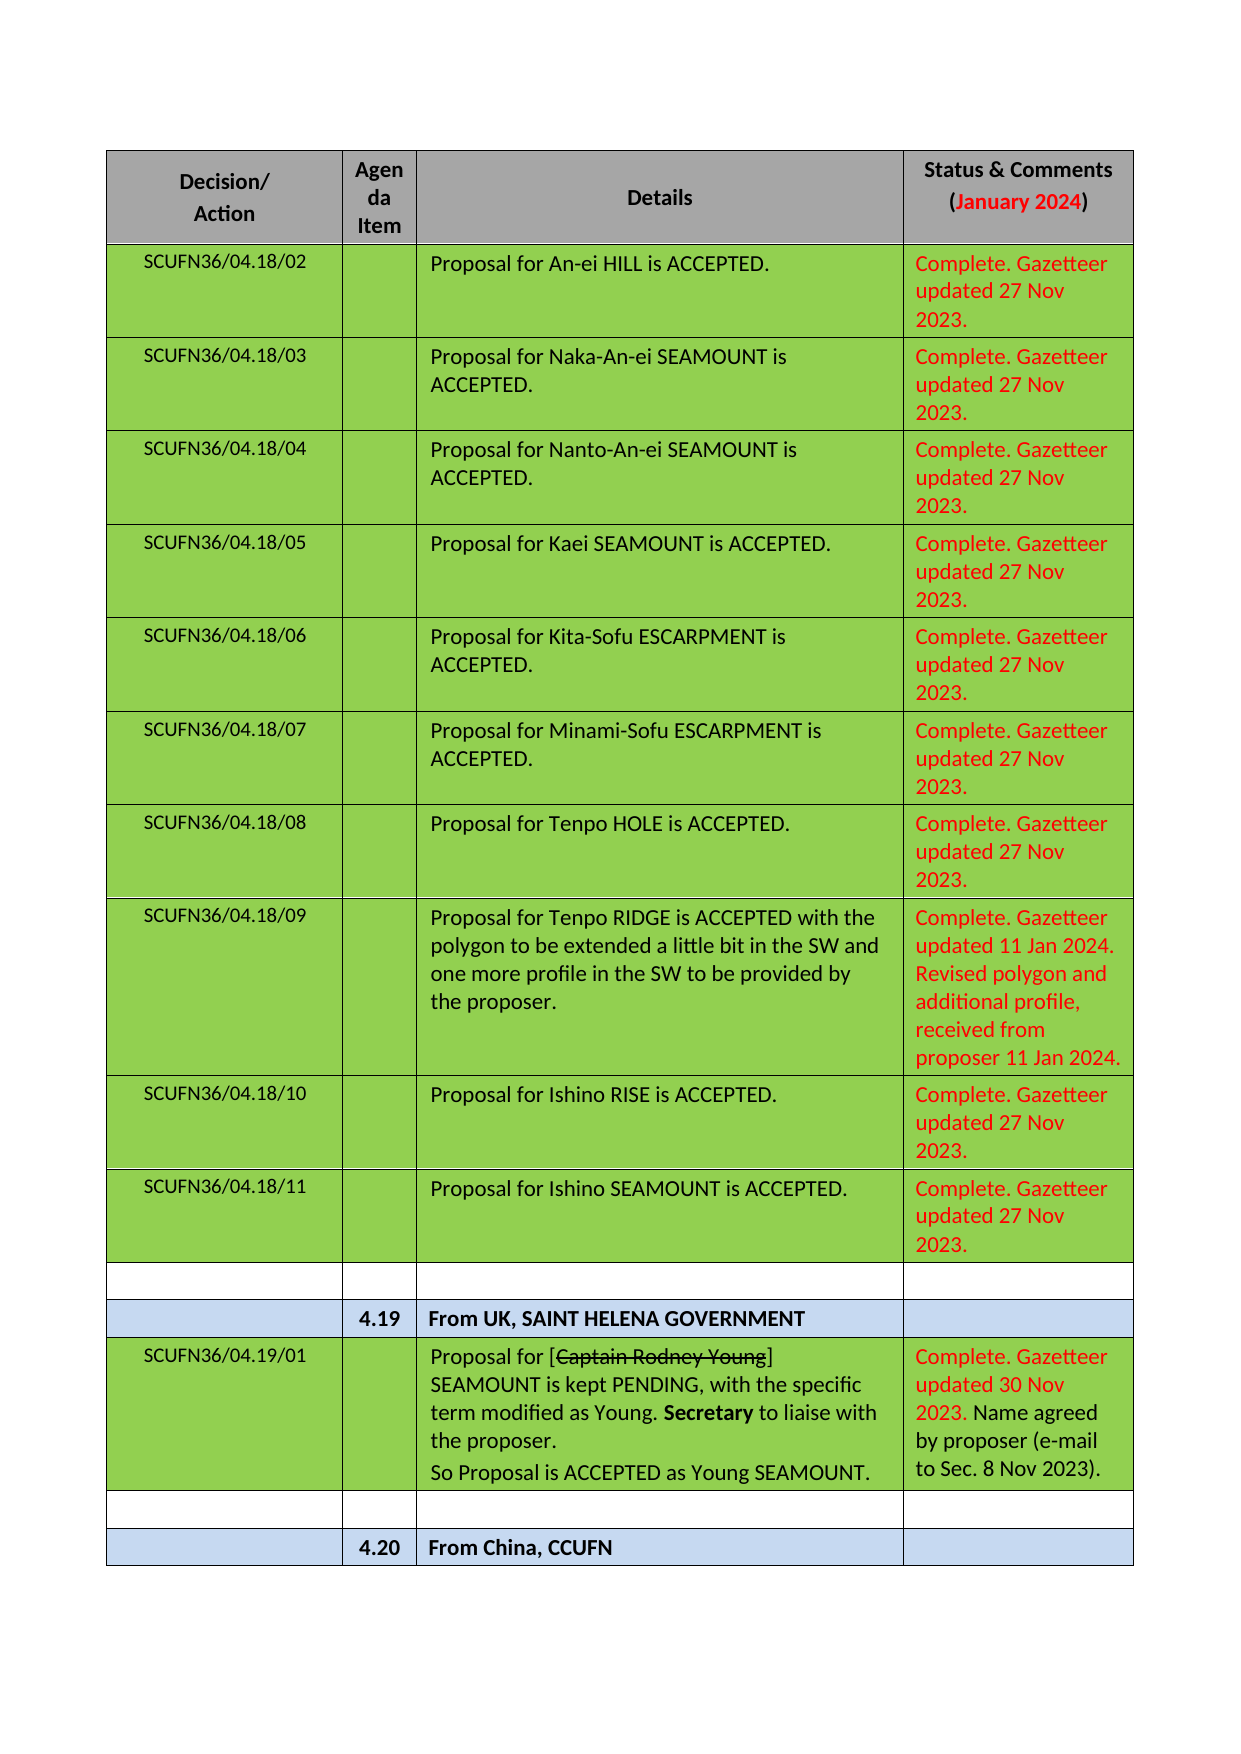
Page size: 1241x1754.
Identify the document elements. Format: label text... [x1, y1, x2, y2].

table_cell [343, 712, 416, 804]
table_cell [904, 1491, 1133, 1528]
table_header Agenda Item [343, 151, 416, 243]
table_cell Proposal for Ishino SEAMOUNT is ACCEPTED. [417, 1170, 903, 1262]
table_cell [904, 1529, 1133, 1565]
table_cell SCUFN36/04.18/07 [107, 712, 342, 804]
table_cell Complete. Gazetteer updated 27 Nov 2023. [904, 245, 1133, 337]
table_cell From China, CCUFN [417, 1529, 903, 1565]
table_cell Complete. Gazetteer updated 11 Jan 2024. Revised polygon and additional profile, received from proposer 11 Jan 2024. [904, 899, 1133, 1075]
table_cell SCUFN36/04.18/10 [107, 1076, 342, 1168]
table_cell Complete. Gazetteer updated 27 Nov 2023. [904, 1170, 1133, 1262]
table_cell [343, 805, 416, 897]
table_cell [343, 431, 416, 524]
table_cell SCUFN36/04.18/11 [107, 1170, 342, 1262]
table_header Status & Comments (January 2024) [904, 151, 1133, 243]
table_cell Complete. Gazetteer updated 27 Nov 2023. [904, 712, 1133, 804]
table_cell [343, 1338, 416, 1490]
table_cell SCUFN36/04.18/08 [107, 805, 342, 897]
table_cell [417, 1263, 903, 1299]
table_header Details [417, 151, 903, 243]
table_cell Proposal for An-ei HILL is ACCEPTED. [417, 245, 903, 337]
table_cell Complete. Gazetteer updated 27 Nov 2023. [904, 805, 1133, 897]
table_cell Proposal for Ishino RISE is ACCEPTED. [417, 1076, 903, 1168]
table_cell [107, 1300, 342, 1337]
table_cell [343, 1076, 416, 1168]
table_cell [343, 245, 416, 337]
table_cell Proposal for Tenpo RIDGE is ACCEPTED with the polygon to be extended a little bit in the SW and one more profile in the SW to be provided by the proposer. [417, 899, 903, 1075]
table_cell Complete. Gazetteer updated 30 Nov 2023. Name agreed by proposer (e-mail to Sec. 8 Nov 2023). [904, 1338, 1133, 1490]
table_cell [343, 1170, 416, 1262]
table_cell SCUFN36/04.18/05 [107, 525, 342, 617]
table_cell [107, 1529, 342, 1565]
table_cell [107, 1491, 342, 1528]
table_cell Proposal for Kaei SEAMOUNT is ACCEPTED. [417, 525, 903, 617]
table_cell Proposal for Tenpo HOLE is ACCEPTED. [417, 805, 903, 897]
table_cell [904, 1263, 1133, 1299]
table_cell Complete. Gazetteer updated 27 Nov 2023. [904, 525, 1133, 617]
table_cell Proposal for [Captain Rodney Young] SEAMOUNT is kept PENDING, with the specific term modified as Young. Secretary to liaise with the proposer. So Proposal is ACCEPTED as Young SEAMOUNT. [417, 1338, 903, 1490]
table_cell SCUFN36/04.18/03 [107, 338, 342, 430]
table_header Decision/ Action [107, 151, 342, 243]
table_cell SCUFN36/04.18/06 [107, 618, 342, 711]
table_cell Complete. Gazetteer updated 27 Nov 2023. [904, 1076, 1133, 1168]
table_cell SCUFN36/04.18/02 [107, 245, 342, 337]
table_cell Proposal for Naka-An-ei SEAMOUNT is ACCEPTED. [417, 338, 903, 430]
table_cell [107, 1263, 342, 1299]
table_cell Proposal for Kita-Sofu ESCARPMENT is ACCEPTED. [417, 618, 903, 711]
table_cell [343, 899, 416, 1075]
table_cell [343, 1263, 416, 1299]
table_cell 4.20 [343, 1529, 416, 1565]
table_cell [343, 525, 416, 617]
table_cell Complete. Gazetteer updated 27 Nov 2023. [904, 431, 1133, 524]
table_cell [904, 1300, 1133, 1337]
table_cell [343, 1491, 416, 1528]
table_cell [343, 618, 416, 711]
table_cell SCUFN36/04.18/04 [107, 431, 342, 524]
table_cell 4.19 [343, 1300, 416, 1337]
table_cell [417, 1491, 903, 1528]
table_cell SCUFN36/04.19/01 [107, 1338, 342, 1490]
table_cell [343, 338, 416, 430]
table_cell Proposal for Minami-Sofu ESCARPMENT is ACCEPTED. [417, 712, 903, 804]
table_cell Proposal for Nanto-An-ei SEAMOUNT is ACCEPTED. [417, 431, 903, 524]
table_cell Complete. Gazetteer updated 27 Nov 2023. [904, 618, 1133, 711]
table_cell From UK, SAINT HELENA GOVERNMENT [417, 1300, 903, 1337]
table_cell SCUFN36/04.18/09 [107, 899, 342, 1075]
